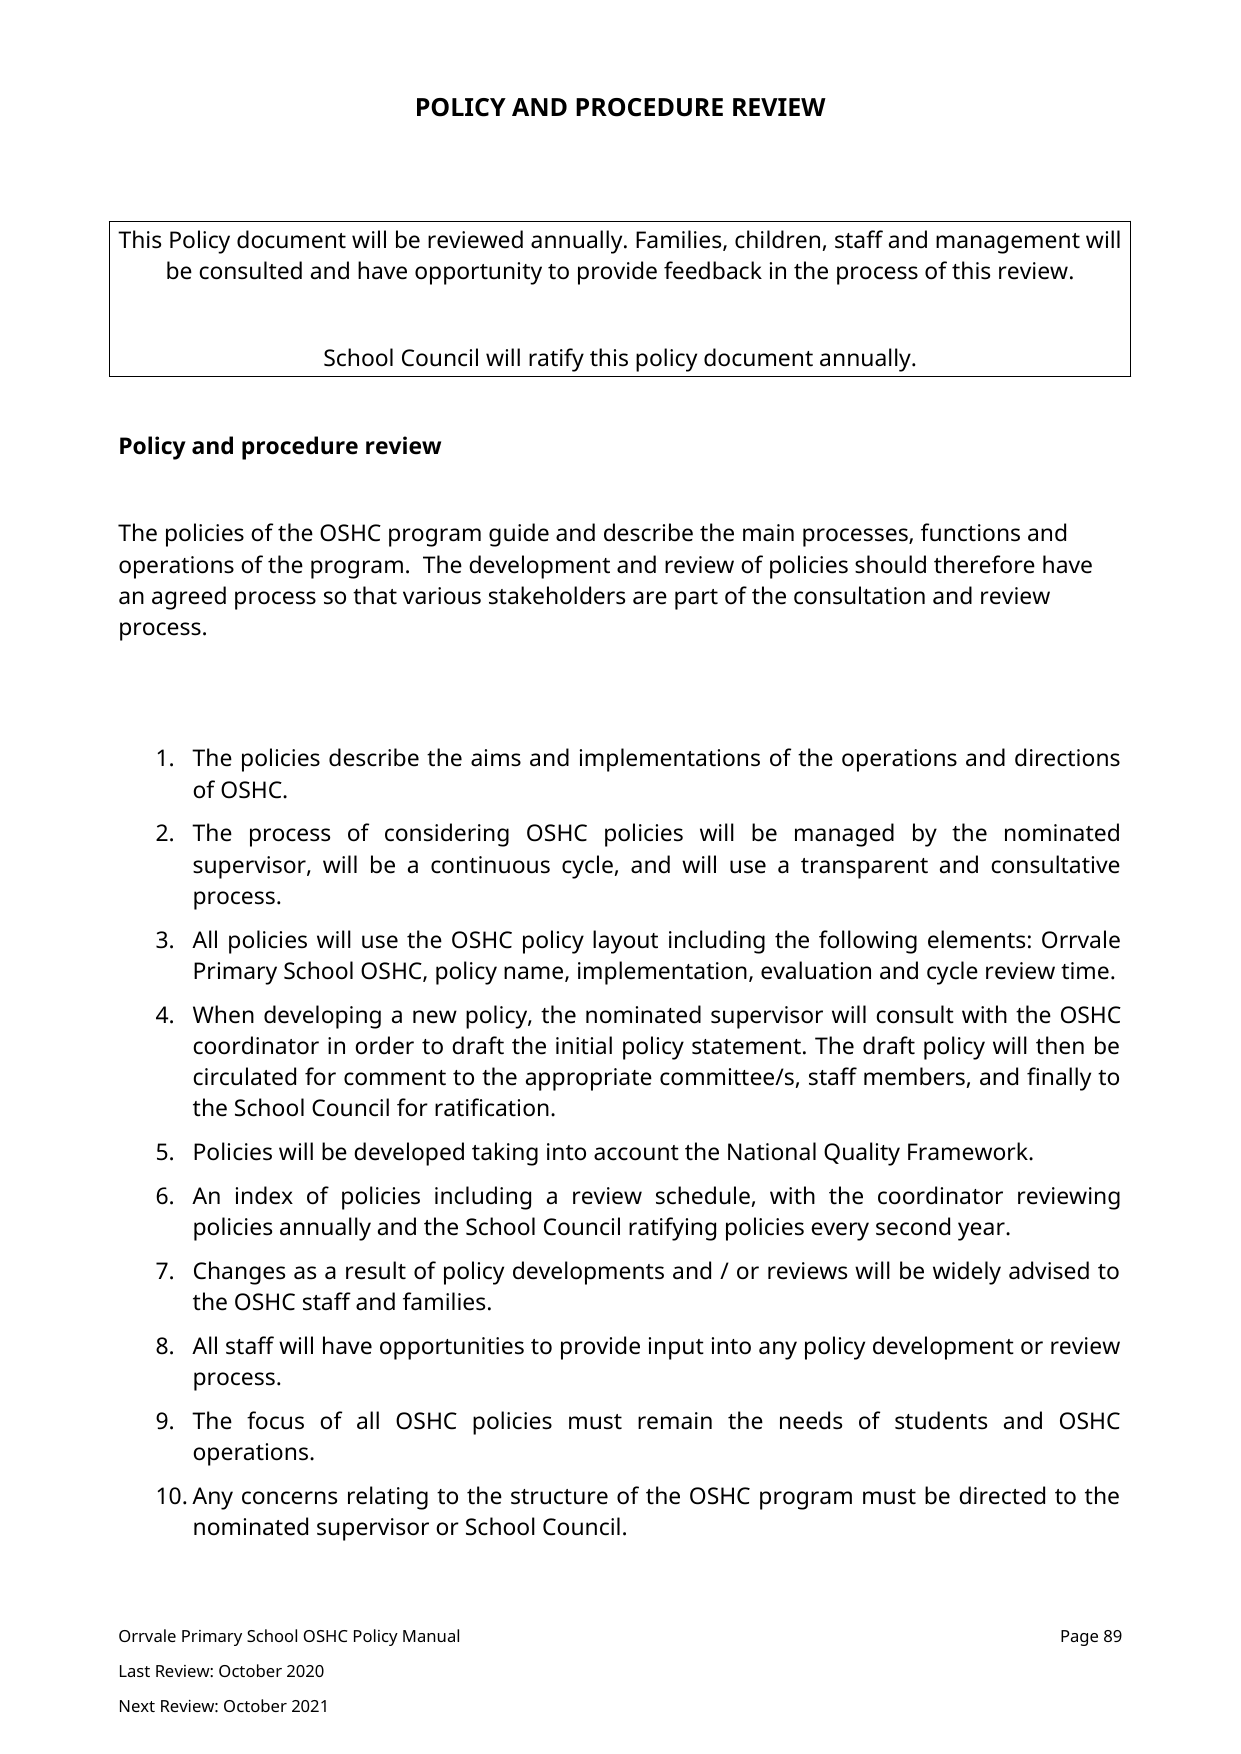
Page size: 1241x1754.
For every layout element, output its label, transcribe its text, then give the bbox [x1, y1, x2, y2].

list When developing a new policy, the nominated supervisor will consult with the OSHC coordinator in order to draft the initial policy statement. The draft policy will then be circulated for comment to the appropriate committee/s, staff members, and finally to the School Council for ratification. [155, 998, 1122, 1123]
text This Policy document will be reviewed annually. Families, children, staff and management will be consulted and have opportunity to provide feedback in the process of this review. [110, 222, 1130, 286]
list Changes as a result of policy developments and / or reviews will be widely advised to the OSHC staff and families. [155, 1255, 1122, 1317]
list Policies will be developed taking into account the National Quality Framework. [155, 1136, 1122, 1167]
text Policy and procedure review [118, 430, 1122, 461]
list The focus of all OSHC policies must remain the needs of students and OSHC operations. [155, 1405, 1122, 1467]
text The policies of the OSHC program guide and describe the main processes, functions and operations of the program. The development and review of policies should therefore have an agreed process so that various stakeholders are part of the consultation and review process. [118, 517, 1122, 642]
list Any concerns relating to the structure of the OSHC program must be directed to the nominated supervisor or School Council. [155, 1480, 1122, 1542]
list All policies will use the OSHC policy layout including the following elements: Orrvale Primary School OSHC, policy name, implementation, evaluation and cycle review time. [155, 923, 1122, 986]
list The process of considering OSHC policies will be managed by the nominated supervisor, will be a continuous cycle, and will use a transparent and consultative process. [155, 817, 1122, 911]
subtitle POLICY AND PROCEDURE REVIEW [118, 90, 1122, 124]
list An index of policies including a review schedule, with the coordinator reviewing policies annually and the School Council ratifying policies every second year. [155, 1180, 1122, 1242]
list The policies describe the aims and implementations of the operations and directions of OSHC. [155, 742, 1122, 805]
list All staff will have opportunities to provide input into any policy development or review process. [155, 1330, 1122, 1392]
text School Council will ratify this policy document annually. [110, 339, 1130, 376]
